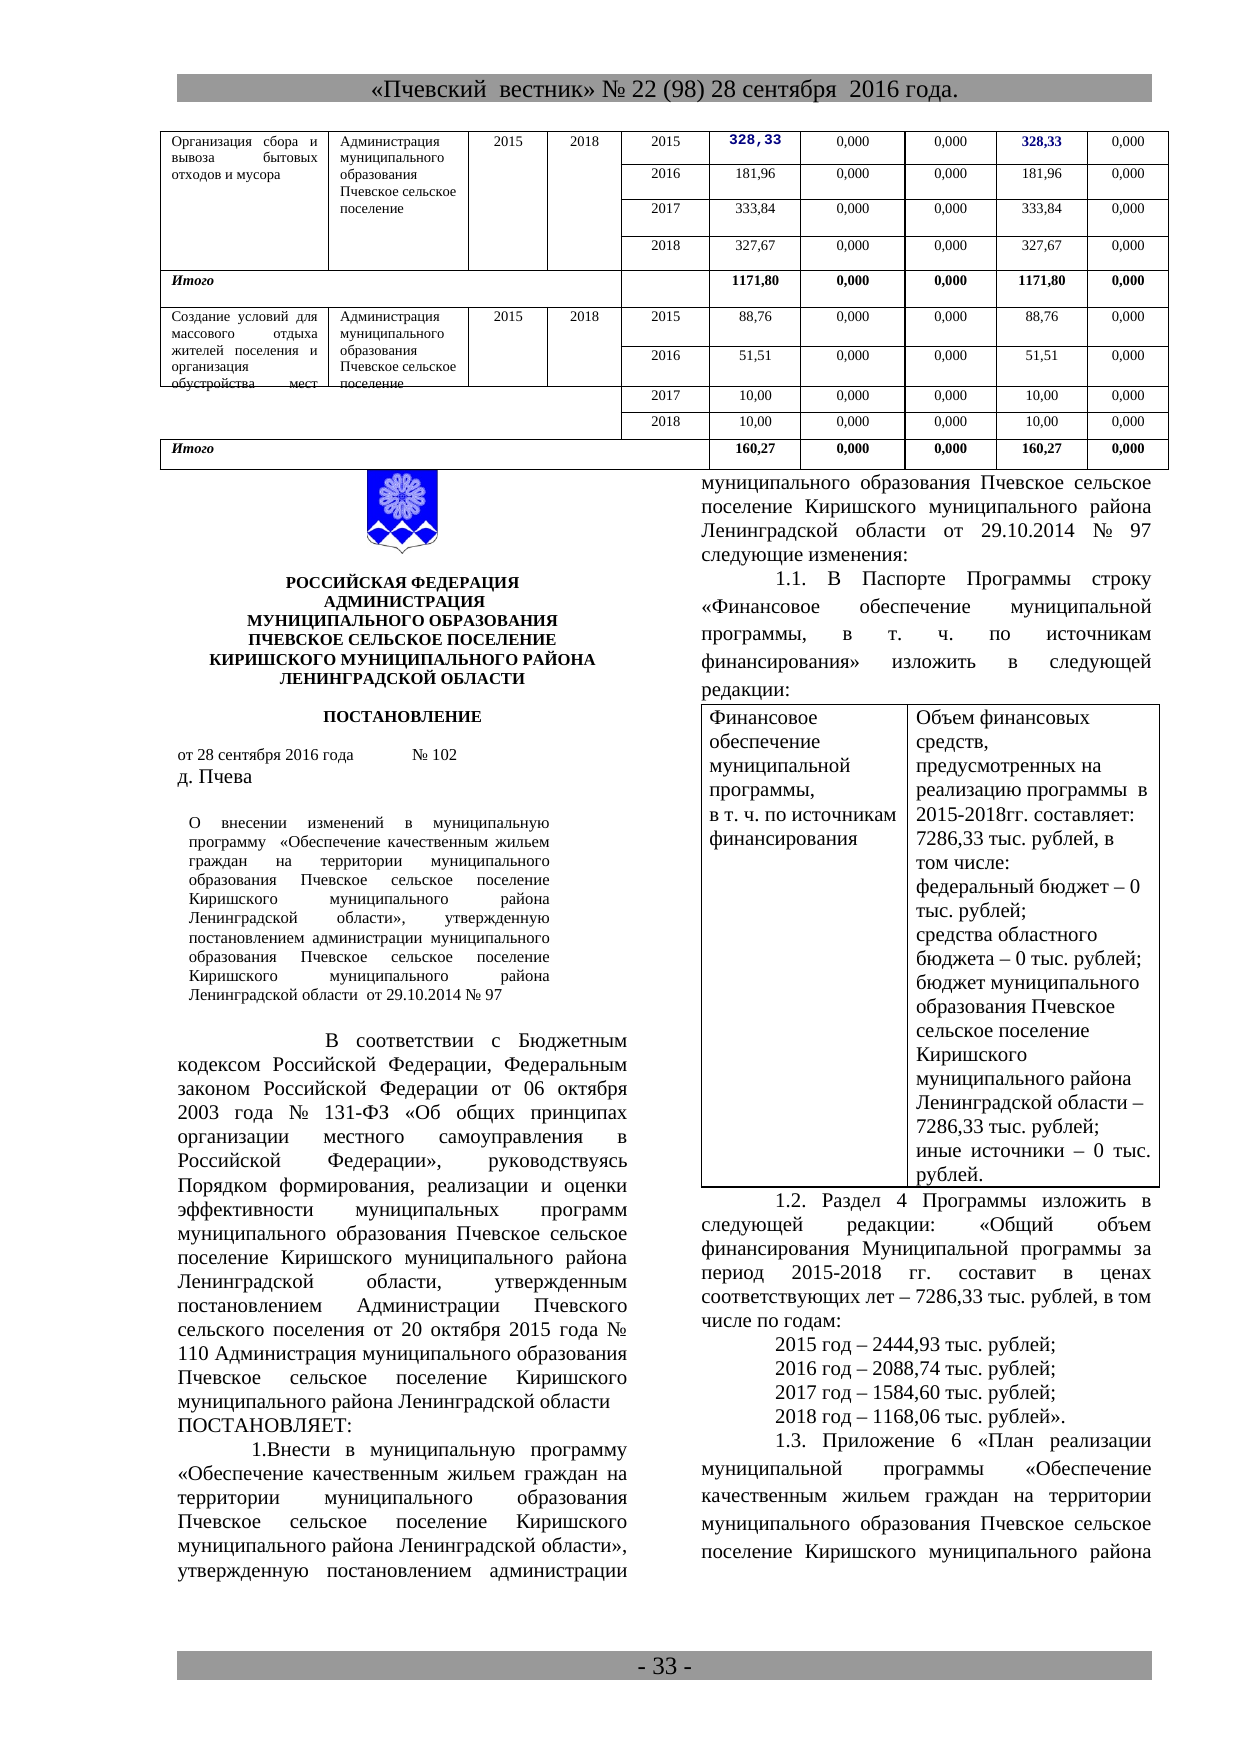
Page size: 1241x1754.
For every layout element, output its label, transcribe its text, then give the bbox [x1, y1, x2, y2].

text 2018 год – 1168,06 тыс. рублей». [701, 1404, 1152, 1428]
table_cell 2016 [622, 165, 709, 198]
table_header О внесении изменений в муниципальную программу «Обеспечение качественным жильем граждан на территории муниципального образования Пчевское сельское поселение Киришского муниципального района Ленинградской области», утвержденную постановлением администрации муниципального образования Пчевское сельское поселение Киришского муниципального района Ленинградской области от 29.10.2014 № 97 [177, 813, 561, 1004]
table_cell 0,000 [1088, 387, 1168, 412]
table_cell 0,000 [906, 387, 996, 412]
table_cell 0,000 [1088, 237, 1168, 270]
table_cell 0,000 [1088, 308, 1168, 346]
table_cell 0,000 [906, 200, 996, 236]
table_cell 327,67 [997, 237, 1087, 270]
table_cell 2017 [622, 387, 709, 412]
table_cell [622, 271, 709, 307]
table_cell 181,96 [997, 165, 1087, 198]
table_cell 0,000 [801, 165, 904, 198]
table_cell 0,000 [906, 308, 996, 346]
table_cell Итого [161, 271, 621, 307]
table_cell 88,76 [997, 308, 1087, 346]
table_cell 0,000 [1088, 347, 1168, 386]
text 1.Внести в муниципальную программу «Обеспечение качественным жильем граждан на территории муниципального образования Пчевское сельское поселение Киришского муниципального района Ленинградской области», утвержденную постановлением администрации муниципального образования Пчевское сельское поселение Киришского муниципального района Ленинградской области от 29.10.2014 № 97 следующие изменения: [701, 470, 1152, 566]
table_cell 0,000 [801, 440, 904, 469]
text 1.Внести в муниципальную программу «Обеспечение качественным жильем граждан на территории муниципального образования Пчевское сельское поселение Киришского муниципального района Ленинградской области», утвержденную постановлением администрации муниципального образования Пчевское сельское поселение Киришского муниципального района Ленинградской области от 29.10.2014 № 97 следующие изменения: [177, 1437, 627, 1582]
table_cell 327,67 [710, 237, 800, 270]
table_cell 0,000 [1088, 165, 1168, 198]
table_cell 0,000 [801, 347, 904, 386]
table_header Объем финансовых средств, предусмотренных на реализацию программы в 2015-2018гг. составляет: 7286,33 тыс. рублей, в том числе: федеральный бюджет – 0 тыс. рублей; средства областного бюджета – 0 тыс. рублей; бюджет муниципального образования Пчевское сельское поселение Киришского муниципального района Ленинградской области – 7286,33 тыс. рублей; иные источники – 0 тыс. рублей. [908, 705, 1159, 1186]
table_cell 10,00 [710, 387, 800, 412]
text ПОСТАНОВЛЯЕТ: [177, 1413, 627, 1437]
table_cell 10,00 [997, 387, 1087, 412]
table_cell 0,000 [801, 132, 904, 164]
table_cell 0,000 [906, 132, 996, 164]
table_cell 1171,80 [710, 271, 800, 307]
table_cell 160,27 [710, 440, 800, 469]
table_cell 160,27 [997, 440, 1087, 469]
table_cell 328,33 [997, 132, 1087, 164]
table_cell 0,000 [1088, 413, 1168, 439]
text 2015 год – 2444,93 тыс. рублей; [701, 1332, 1152, 1356]
table_cell Организация сбора и вывоза бытовых отходов и мусора [161, 132, 328, 270]
table_cell 333,84 [997, 200, 1087, 236]
table_cell 88,76 [710, 308, 800, 346]
table_cell 51,51 [997, 347, 1087, 386]
table_cell 0,000 [906, 271, 996, 307]
table_cell 0,000 [801, 200, 904, 236]
table_cell 0,000 [801, 271, 904, 307]
text РОССИЙСКАЯ ФЕДЕРАЦИЯ АДМИНИСТРАЦИЯ [177, 573, 627, 611]
table_cell 0,000 [906, 440, 996, 469]
table_cell 2017 [622, 200, 709, 236]
text д. Пчева [177, 764, 627, 788]
text 1.1. В Паспорте Программы строку «Финансовое обеспечение муниципальной программы, в т. ч. по источникам финансирования» изложить в следующей редакции: [701, 566, 1152, 701]
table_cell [329, 132, 468, 270]
table_cell 2018 [548, 308, 621, 386]
table_cell 181,96 [710, 165, 800, 198]
text от 28 сентября 2016 года № 102 [177, 745, 627, 764]
table_cell 0,000 [801, 413, 904, 439]
text ПОСТАНОВЛЕНИЕ [177, 707, 627, 726]
table_cell 10,00 [997, 413, 1087, 439]
table_cell 2018 [622, 237, 709, 270]
table_cell 0,000 [906, 413, 996, 439]
table_cell 10,00 [710, 413, 800, 439]
table_cell 0,000 [1088, 200, 1168, 236]
text 1.2. Раздел 4 Программы изложить в следующей редакции: «Общий объем финансирования Муниципальной программы за период 2015-2018 гг. составит в ценах соответствующих лет – 7286,33 тыс. рублей, в том числе по годам: [701, 1188, 1152, 1332]
table_cell 328,33 [710, 132, 800, 164]
table_cell 0,000 [801, 237, 904, 270]
table_cell 0,000 [906, 165, 996, 198]
picture [367, 470, 438, 554]
table_cell Создание условий для массового отдыха жителей поселения и организация обустройства мест массового отдыха населения [161, 308, 328, 386]
table_cell 2015 [622, 132, 709, 164]
table_header Финансовое обеспечение муниципальной программы, в т. ч. по источникам финансирования [702, 705, 907, 1186]
text 2016 год – 2088,74 тыс. рублей; [701, 1356, 1152, 1380]
table_cell 2018 [622, 413, 709, 439]
table_cell 333,84 [710, 200, 800, 236]
table_cell 0,000 [801, 387, 904, 412]
table_cell 1171,80 [997, 271, 1087, 307]
table_cell 51,51 [710, 347, 800, 386]
table_cell 2015 [622, 308, 709, 346]
table_cell Итого [161, 440, 709, 469]
text 2017 год – 1584,60 тыс. рублей; [701, 1380, 1152, 1404]
table_cell 0,000 [801, 308, 904, 346]
table_cell 2016 [622, 347, 709, 386]
table_cell 0,000 [906, 237, 996, 270]
table_cell 0,000 [1088, 271, 1168, 307]
table_cell Администрация муниципального образования Пчевское сельское поселение [329, 308, 468, 386]
text МУНИЦИПАЛЬНОГО ОБРАЗОВАНИЯ ПЧЕВСКОЕ СЕЛЬСКОЕ ПОСЕЛЕНИЕ КИРИШСКОГО МУНИЦИПАЛЬНОГО РАЙОНА ЛЕНИНГРАДСКОЙ ОБЛАСТИ [177, 611, 627, 688]
table_cell 2018 [548, 132, 621, 270]
table_cell 2015 [469, 132, 547, 270]
table_cell 0,000 [906, 347, 996, 386]
text В соответствии с Бюджетным кодексом Российской Федерации, Федеральным законом Российской Федерации от 06 октября 2003 года № 131-ФЗ «Об общих принципах организации местного самоуправления в Российской Федерации», руководствуясь Порядком формирования, реализации и оценки эффективности муниципальных программ муниципального образования Пчевское сельское поселение Киришского муниципального района Ленинградской области, утвержденным постановлением Администрации Пчевского сельского поселения от 20 октября 2015 года № 110 Администрация муниципального образования Пчевское сельское поселение Киришского муниципального района Ленинградской области [177, 1028, 627, 1413]
table_cell 0,000 [1088, 440, 1168, 469]
table_cell 0,000 [1088, 132, 1168, 164]
table_cell 2015 [469, 308, 547, 386]
